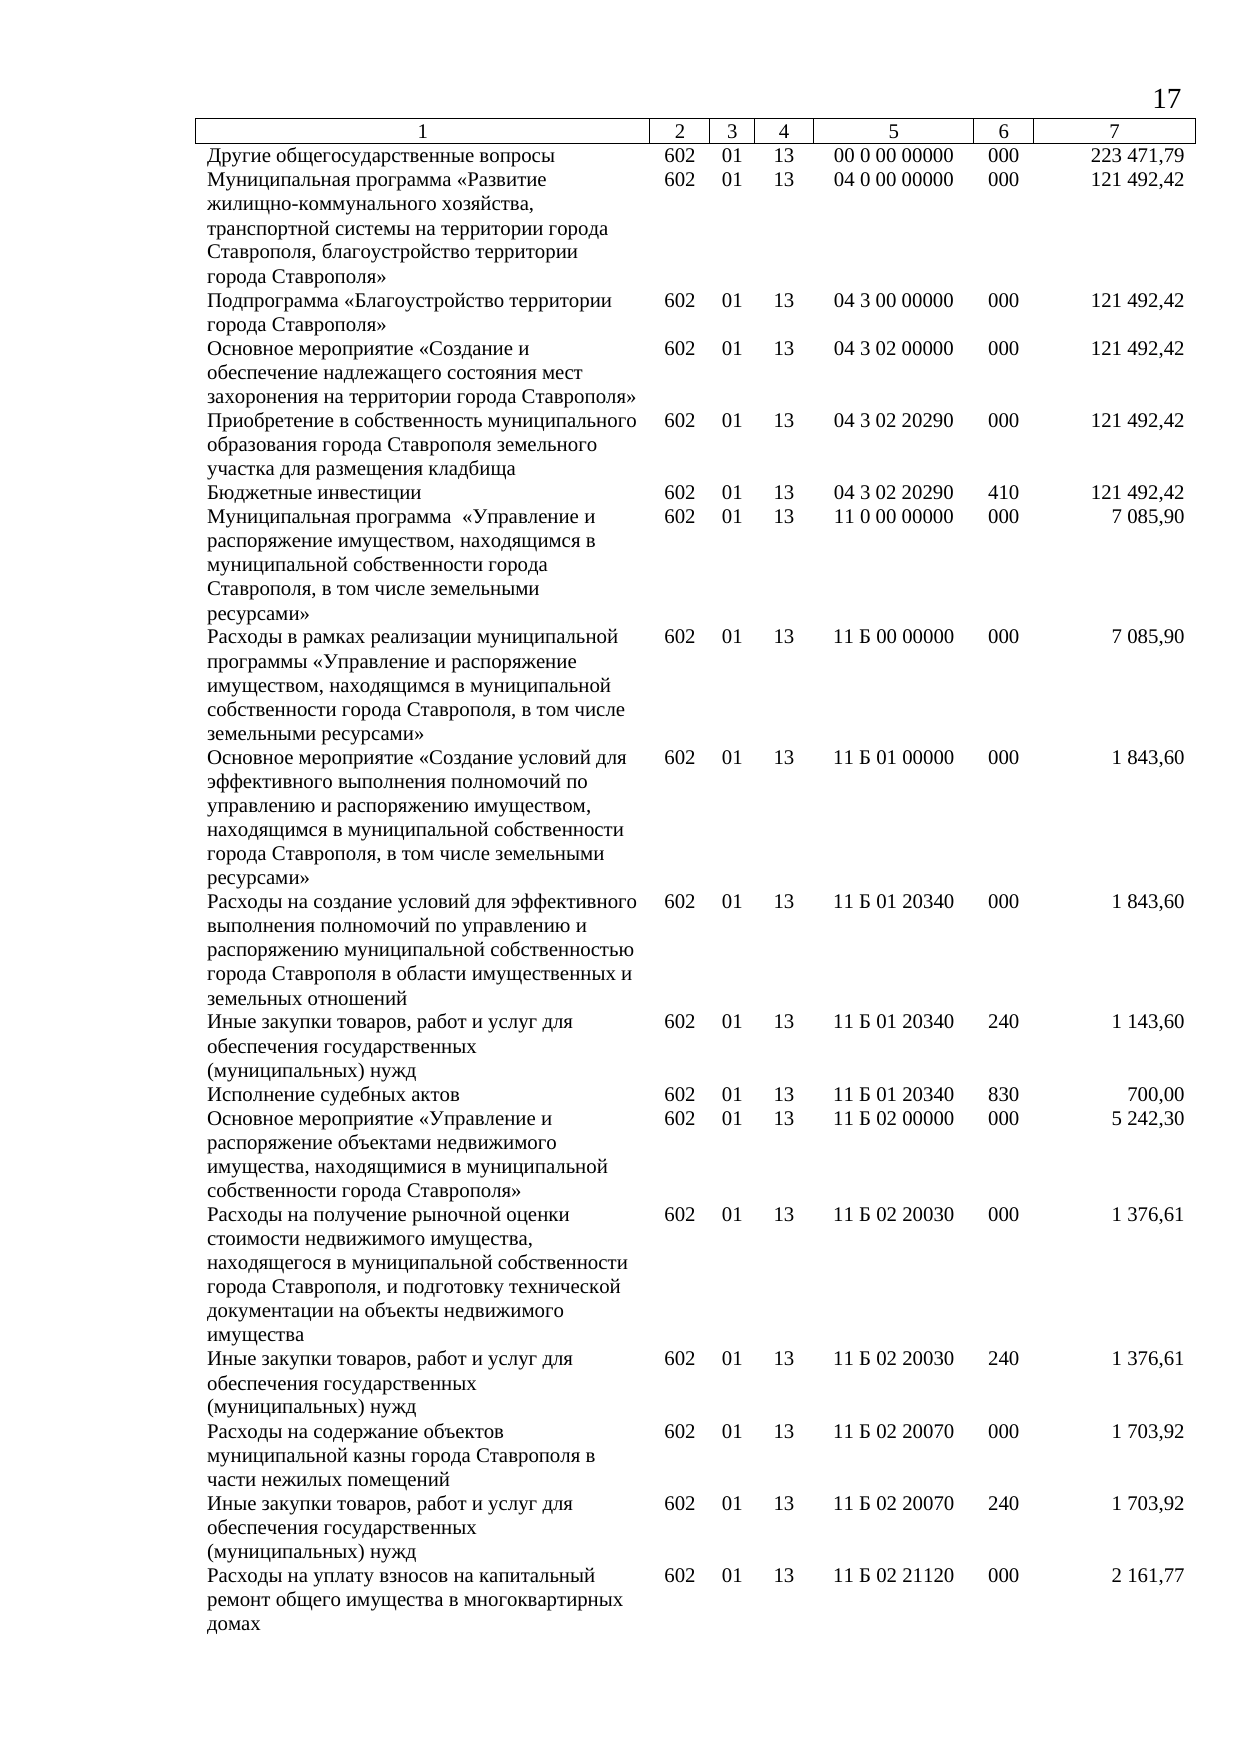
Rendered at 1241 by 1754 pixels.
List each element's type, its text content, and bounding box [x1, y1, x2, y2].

table_cell 01 [710, 1491, 754, 1563]
table_cell 1 703,92 [1033, 1419, 1196, 1491]
table_cell 000 [974, 889, 1033, 1009]
table_cell 602 [650, 336, 710, 408]
table_cell 5 242,30 [1033, 1106, 1196, 1202]
table_header 4 [755, 119, 813, 143]
table_cell Расходы в рамках реализации муниципальной программы «Управление и распоряжение имуществом, находящимся в муниципальной собственности города Ставрополя, в том числе земельными ресурсами» [196, 625, 650, 745]
table_cell Расходы на уплату взносов на капитальный ремонт общего имущества в многоквартирных домах [196, 1563, 650, 1635]
table_cell 01 [710, 1010, 754, 1082]
table_cell 602 [650, 625, 710, 745]
table_header 3 [710, 119, 754, 143]
table_cell 13 [754, 1010, 813, 1082]
table_cell 000 [974, 167, 1033, 288]
table_cell 01 [710, 288, 754, 336]
table_cell 11 Б 02 00000 [813, 1106, 974, 1202]
table_cell 602 [650, 1491, 710, 1563]
table_cell 01 [710, 1419, 754, 1491]
table_cell 13 [754, 336, 813, 408]
table_cell Исполнение судебных актов [196, 1082, 650, 1106]
table_cell 602 [650, 167, 710, 288]
table_cell Муниципальная программа «Управление и распоряжение имуществом, находящимся в муниципальной собственности города Ставрополя, в том числе земельными ресурсами» [196, 504, 650, 624]
table_cell 000 [974, 625, 1033, 745]
table_cell 13 [754, 745, 813, 889]
table_cell 602 [650, 504, 710, 624]
table_cell 830 [974, 1082, 1033, 1106]
table_cell Расходы на содержание объектов муниципальной казны города Ставрополя в части нежилых помещений [196, 1419, 650, 1491]
table_cell 04 3 02 20290 [813, 408, 974, 480]
table_cell 1 843,60 [1033, 889, 1196, 1009]
table_cell 01 [710, 504, 754, 624]
table_cell 121 492,42 [1033, 408, 1196, 480]
table_cell 121 492,42 [1033, 288, 1196, 336]
table_cell 00 0 00 00000 [813, 144, 974, 167]
table_cell Бюджетные инвестиции [196, 480, 650, 504]
table_header 5 [814, 119, 973, 143]
table_cell Основное мероприятие «Создание и обеспечение надлежащего состояния мест захоронения на территории города Ставрополя» [196, 336, 650, 408]
table_cell 000 [974, 1106, 1033, 1202]
table_cell 01 [710, 1202, 754, 1346]
table_cell Основное мероприятие «Создание условий для эффективного выполнения полномочий по управлению и распоряжению имуществом, находящимся в муниципальной собственности города Ставрополя, в том числе земельными ресурсами» [196, 745, 650, 889]
table_cell 602 [650, 1563, 710, 1635]
table_cell 13 [754, 1419, 813, 1491]
table_cell 602 [650, 1010, 710, 1082]
table_cell 121 492,42 [1033, 480, 1196, 504]
table_cell 000 [974, 288, 1033, 336]
table_cell 01 [710, 1346, 754, 1418]
table_cell 223 471,79 [1033, 144, 1196, 167]
table_cell 11 Б 02 21120 [813, 1563, 974, 1635]
table_cell 11 Б 01 00000 [813, 745, 974, 889]
table_cell 13 [754, 1563, 813, 1635]
table_cell 602 [650, 889, 710, 1009]
table_cell 01 [710, 144, 754, 167]
table_cell 01 [710, 167, 754, 288]
table_header 7 [1034, 119, 1195, 143]
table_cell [196, 1491, 650, 1563]
table_cell 13 [754, 1491, 813, 1563]
table_cell 01 [710, 1082, 754, 1106]
table_cell 000 [974, 144, 1033, 167]
table_cell 04 0 00 00000 [813, 167, 974, 288]
table_cell 000 [974, 408, 1033, 480]
table_cell 602 [650, 408, 710, 480]
table_cell 13 [754, 1202, 813, 1346]
table_cell 410 [974, 480, 1033, 504]
table_cell 11 Б 00 00000 [813, 625, 974, 745]
table_cell 700,00 [1033, 1082, 1196, 1106]
table_cell 01 [710, 480, 754, 504]
table_cell 602 [650, 745, 710, 889]
table_cell 121 492,42 [1033, 167, 1196, 288]
table_cell 1 376,61 [1033, 1202, 1196, 1346]
table_cell 602 [650, 1346, 710, 1418]
table_cell 01 [710, 745, 754, 889]
table_cell 13 [754, 625, 813, 745]
table_cell Иные закупки товаров, работ и услуг для обеспечения государственных (муниципальных) нужд [196, 1346, 650, 1418]
table_cell 1 843,60 [1033, 745, 1196, 889]
table_cell 04 3 02 00000 [813, 336, 974, 408]
table_cell 11 Б 02 20030 [813, 1202, 974, 1346]
table_cell 11 Б 01 20340 [813, 1010, 974, 1082]
table_cell 602 [650, 1106, 710, 1202]
table_cell 01 [710, 1106, 754, 1202]
table_cell 13 [754, 504, 813, 624]
table_cell 11 Б 01 20340 [813, 889, 974, 1009]
table_cell 121 492,42 [1033, 336, 1196, 408]
table_cell 13 [754, 480, 813, 504]
table_cell Иные закупки товаров, работ и услуг для обеспечения государственных (муниципальных) нужд [196, 1010, 650, 1082]
table_cell 000 [974, 1202, 1033, 1346]
table_cell 01 [710, 1563, 754, 1635]
table_cell 240 [974, 1491, 1033, 1563]
table_cell Подпрограмма «Благоустройство территории города Ставрополя» [196, 288, 650, 336]
table_cell 7 085,90 [1033, 504, 1196, 624]
table_cell 01 [710, 625, 754, 745]
table_cell 13 [754, 167, 813, 288]
table_cell 602 [650, 480, 710, 504]
table_cell 11 0 00 00000 [813, 504, 974, 624]
table_cell 13 [754, 1346, 813, 1418]
table_cell 602 [650, 144, 710, 167]
table_header 2 [650, 119, 709, 143]
table_cell 000 [974, 1563, 1033, 1635]
table_cell 000 [974, 504, 1033, 624]
table_cell 602 [650, 1082, 710, 1106]
table_cell 240 [974, 1010, 1033, 1082]
table_cell 1 143,60 [1033, 1010, 1196, 1082]
table_cell Муниципальная программа «Развитие жилищно-коммунального хозяйства, транспортной системы на территории города Ставрополя, благоустройство территории города Ставрополя» [196, 167, 650, 288]
table_cell Расходы на создание условий для эффективного выполнения полномочий по управлению и распоряжению муниципальной собственностью города Ставрополя в области имущественных и земельных отношений [196, 889, 650, 1009]
table_cell 13 [754, 1082, 813, 1106]
table_cell 13 [754, 408, 813, 480]
table_cell Приобретение в собственность муниципального образования города Ставрополя земельного участка для размещения кладбища [196, 408, 650, 480]
table_cell 01 [710, 408, 754, 480]
table_cell 11 Б 02 20030 [813, 1346, 974, 1418]
table_cell 11 Б 02 20070 [813, 1491, 974, 1563]
table_cell 11 Б 02 20070 [813, 1419, 974, 1491]
table_cell 13 [754, 889, 813, 1009]
table_cell 602 [650, 1202, 710, 1346]
table_cell 000 [974, 745, 1033, 889]
table_cell 000 [974, 1419, 1033, 1491]
table_cell Расходы на получение рыночной оценки стоимости недвижимого имущества, находящегося в муниципальной собственности города Ставрополя, и подготовку технической документации на объекты недвижимого имущества [196, 1202, 650, 1346]
table_cell 01 [710, 889, 754, 1009]
table_cell 04 3 02 20290 [813, 480, 974, 504]
table_cell 01 [710, 336, 754, 408]
table_header 6 [974, 119, 1033, 143]
table_cell 602 [650, 1419, 710, 1491]
table_cell 1 376,61 [1033, 1346, 1196, 1418]
table_cell 2 161,77 [1033, 1563, 1196, 1635]
table_cell 13 [754, 144, 813, 167]
table_cell 11 Б 01 20340 [813, 1082, 974, 1106]
table_cell 7 085,90 [1033, 625, 1196, 745]
table_cell 13 [754, 288, 813, 336]
table_cell 000 [974, 336, 1033, 408]
table_cell 240 [974, 1346, 1033, 1418]
table_cell Основное мероприятие «Управление и распоряжение объектами недвижимого имущества, находящимися в муниципальной собственности города Ставрополя» [196, 1106, 650, 1202]
table_cell 04 3 00 00000 [813, 288, 974, 336]
table_cell 602 [650, 288, 710, 336]
table_cell 13 [754, 1106, 813, 1202]
table_header 1 [196, 119, 649, 143]
table_cell 1 703,92 [1033, 1491, 1196, 1563]
table_cell Другие общегосударственные вопросы [196, 144, 650, 167]
